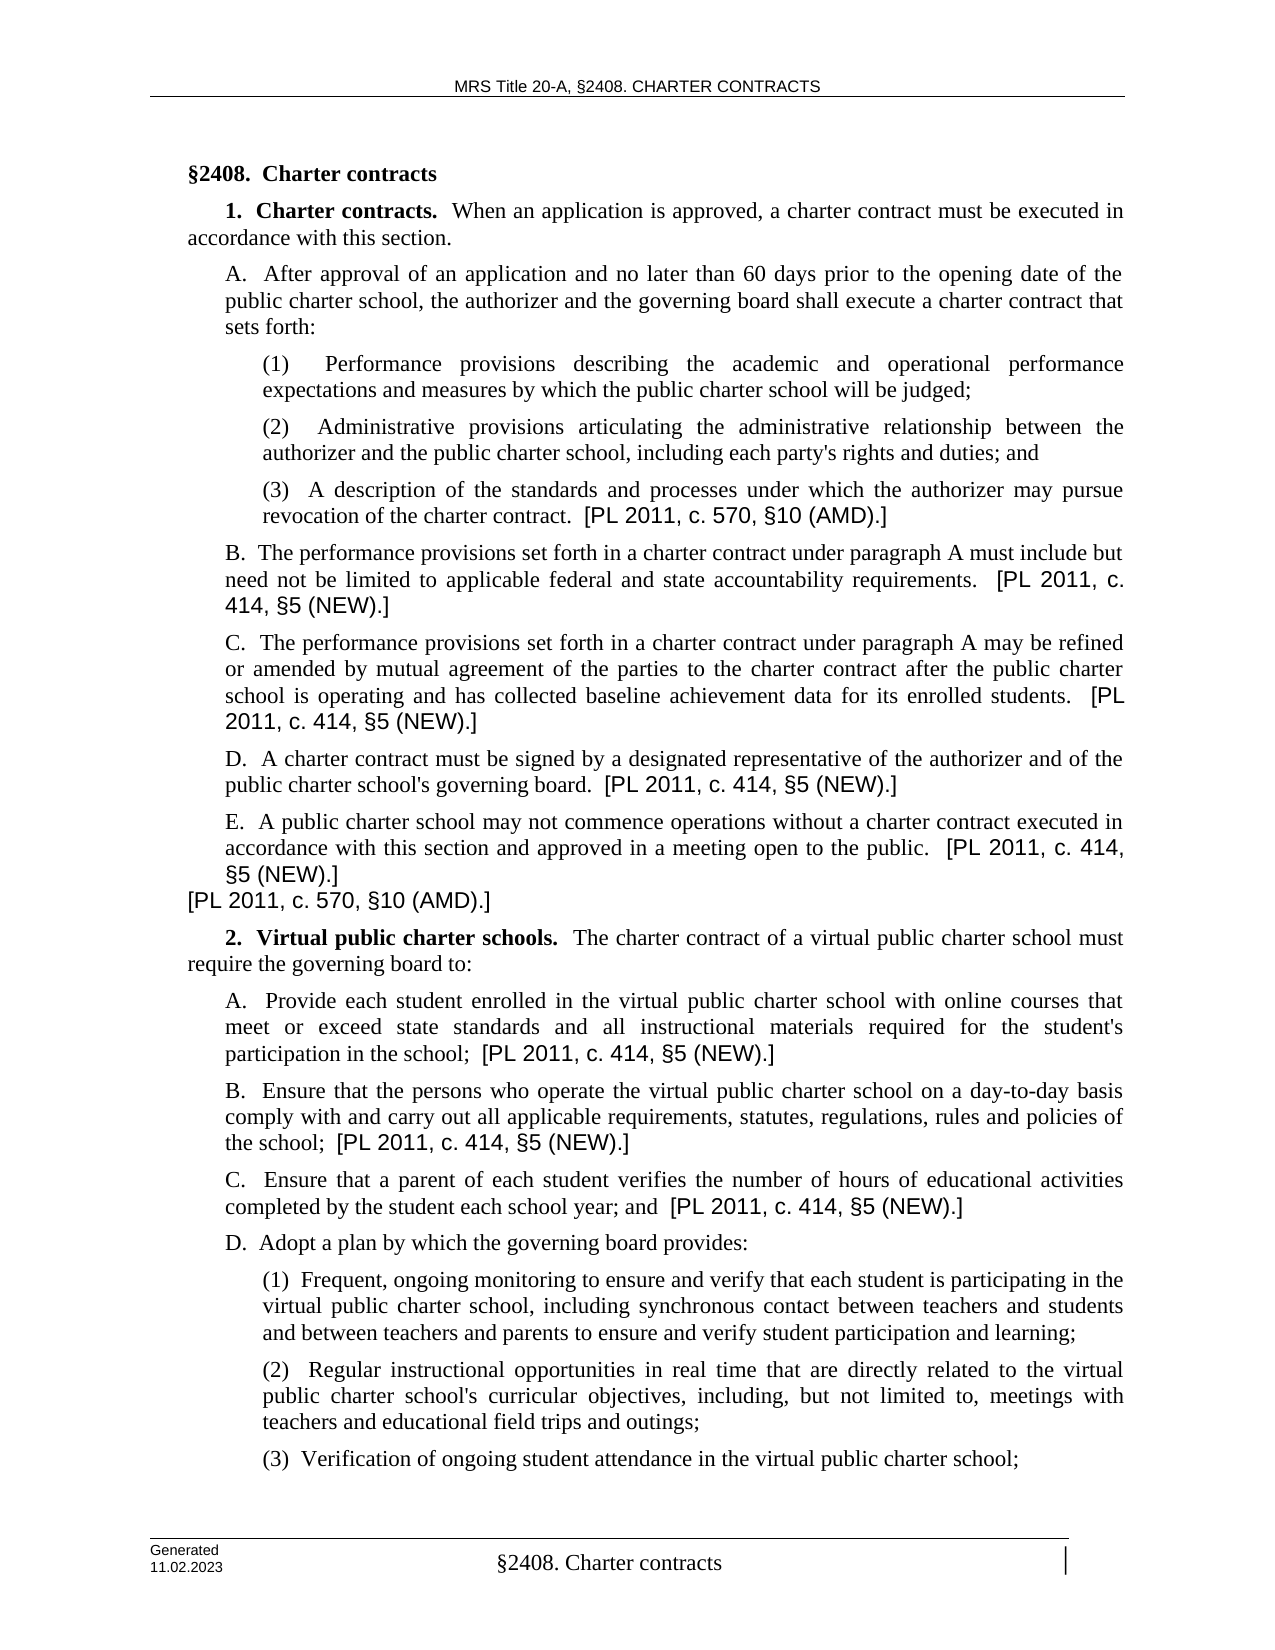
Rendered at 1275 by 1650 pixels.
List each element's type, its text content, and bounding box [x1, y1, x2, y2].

text A. After approval of an application and no later than 60 days prior to the opening date of the public charter school, the authorizer and the governing board shall execute a charter contract that sets forth: [225, 260, 1125, 339]
text [PL 2011, c. 570, §10 (AMD).] [187, 887, 1125, 913]
text 1. Charter contracts. When an application is approved, a charter contract must be executed in accordance with this section. [187, 197, 1125, 250]
text D. Adopt a plan by which the governing board provides: [225, 1229, 1125, 1256]
text D. A charter contract must be signed by a designated representative of the authorizer and of the public charter school's governing board. [PL 2011, c. 414, §5 (NEW).] [225, 745, 1125, 798]
text B. Ensure that the persons who operate the virtual public charter school on a day-to-day basis comply with and carry out all applicable requirements, statutes, regulations, rules and policies of the school; [PL 2011, c. 414, §5 (NEW).] [225, 1077, 1125, 1156]
text (1) Frequent, ongoing monitoring to ensure and verify that each student is participating in the virtual public charter school, including synchronous contact between teachers and students and between teachers and parents to ensure and verify student participation and learning; [262, 1266, 1125, 1345]
text A. Provide each student enrolled in the virtual public charter school with online courses that meet or exceed state standards and all instructional materials required for the student's participation in the school; [PL 2011, c. 414, §5 (NEW).] [225, 987, 1125, 1066]
text (2) Regular instructional opportunities in real time that are directly related to the virtual public charter school's curricular objectives, including, but not limited to, meetings with teachers and educational field trips and outings; [262, 1356, 1125, 1435]
text 2. Virtual public charter schools. The charter contract of a virtual public charter school must require the governing board to: [187, 924, 1125, 977]
text B. The performance provisions set forth in a charter contract under paragraph A must include but need not be limited to applicable federal and state accountability requirements. [PL 2011, c. 414, §5 (NEW).] [225, 539, 1125, 618]
text (2) Administrative provisions articulating the administrative relationship between the authorizer and the public charter school, including each party's rights and duties; and [262, 413, 1125, 466]
text §2408. Charter contracts [187, 160, 1125, 187]
text C. The performance provisions set forth in a charter contract under paragraph A may be refined or amended by mutual agreement of the parties to the charter contract after the public charter school is operating and has collected baseline achievement data for its enrolled students. [PL 2011, c. 414, §5 (NEW).] [225, 629, 1125, 734]
text (1) Performance provisions describing the academic and operational performance expectations and measures by which the public charter school will be judged; [262, 350, 1125, 402]
text C. Ensure that a parent of each student verifies the number of hours of educational activities completed by the student each school year; and [PL 2011, c. 414, §5 (NEW).] [225, 1166, 1125, 1219]
text (3) Verification of ongoing student attendance in the virtual public charter school; [262, 1445, 1125, 1472]
text E. A public charter school may not commence operations without a charter contract executed in accordance with this section and approved in a meeting open to the public. [PL 2011, c. 414, §5 (NEW).] [225, 808, 1125, 887]
text (3) A description of the standards and processes under which the authorizer may pursue revocation of the charter contract. [PL 2011, c. 570, §10 (AMD).] [262, 476, 1125, 529]
